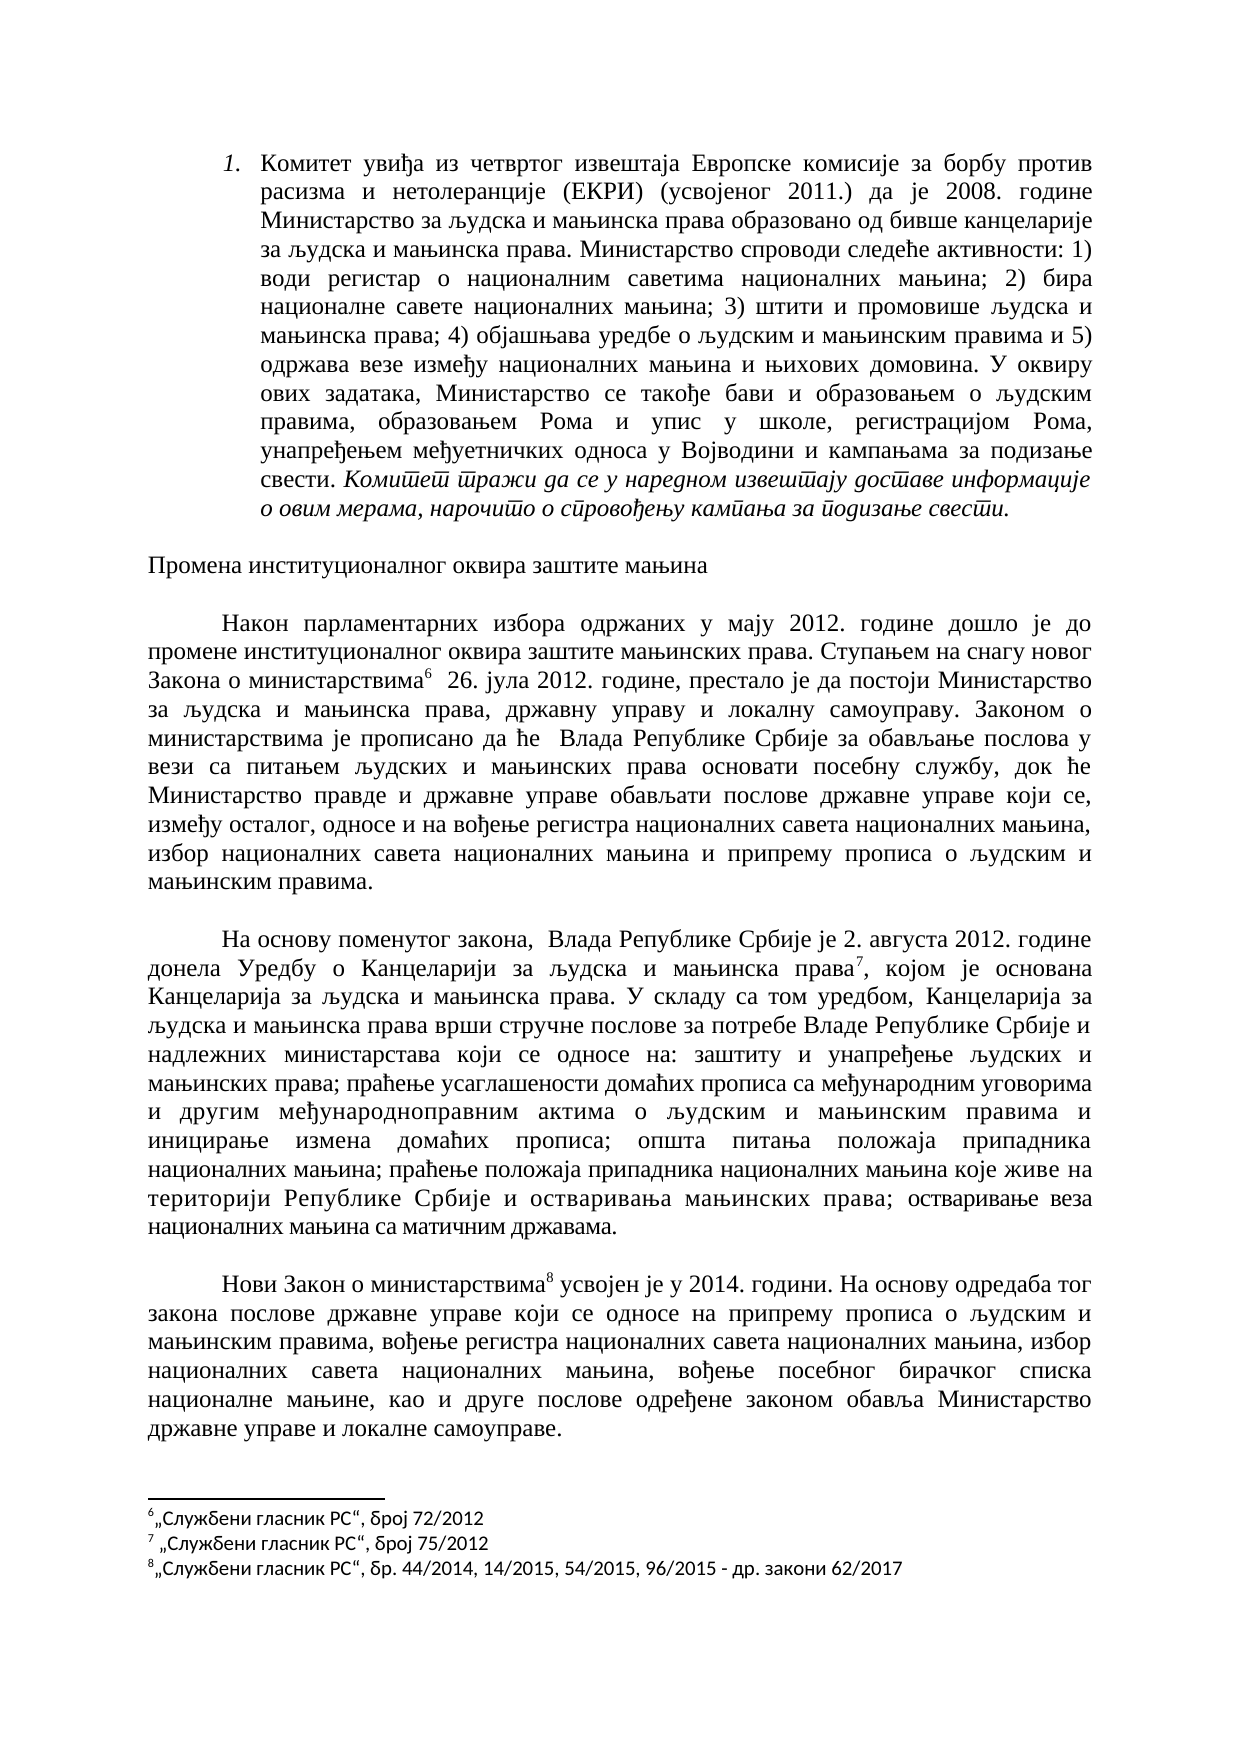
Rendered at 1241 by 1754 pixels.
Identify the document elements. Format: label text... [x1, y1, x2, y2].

list Комитет увиђа из четвртог извештаја Европске комисије за борбу против расизма и нетолеранције (ЕКРИ) (усвојеног 2011.) да је 2008. године Министарство за људска и мањинска права образовано од бивше канцеларије за људска и мањинска права. Министарство спроводи следеће активности: 1) води регистар о националним саветима националних мањина; 2) бира националне савете националних мањина; 3) штити и промовише људска и мањинска права; 4) објашњава уредбе о људским и мањинским правима и 5) одржава везе између националних мањина и њихових домовина. У оквиру ових задатака, Министарство се такође бави и образовањем о људским правима, образовањем Рома и упис у школе, регистрацијом Рома, унапређењем међуетничких односа у Војводини и кампањама за подизање свести. Комитет тражи да се у наредном извештају доставе информације о овим мерама, нарочито о спровођењу кампања за подизање свести. [223, 148, 1093, 521]
text Нови Закон о министарствима усвојен је у 2014. години. На основу одредаба тог закона послове државне управе који се односе на припрему прописа о људским и мањинским правима, вођење регистра националних савета националних мањина, избор националних савета националних мањина, вођење посебног бирачког списка националне мањине, као и друге послове одређене законом обавља Министарство државне управе и локалне самоуправе. [148, 1269, 1093, 1441]
text Након парламентарних избора одржаних у мају 2012. године дошло је до промене институционалног оквира заштите мањинских права. Ступањем на снагу новог Закона о министарствима 26. јула 2012. године, престало је да постоји Министарство за људска и мањинска права, државну управу и локалну самоуправу. Законом о министарствима је прописано да ће Влада Републике Србије за обављање послова у вези са питањем људских и мањинских права основати посебну службу, док ће Министарство правде и државне управе обављати послове државне управе који се, између осталог, односе и на вођење регистра националних савета националних мањина, избор националних савета националних мањина и припрему прописа о људским и мањинским правима. [148, 608, 1093, 895]
text Промена институционалног оквира заштите мањина [148, 550, 1093, 579]
text На основу поменутог закона, Влада Републике Србије је 2. августа 2012. године донела Уредбу о Канцеларији за људска и мањинска права, којом је основана Канцеларија за људска и мањинска права. У складу са том уредбом, Канцеларија за људска и мањинска права врши стручне послове за потребе Владе Републике Србије и надлежних министарстава који се односе на: заштиту и унапређење људских и мањинских права; праћење усаглашености домаћих прописа са међународним уговорима и другим међународноправним актима о људским и мањинским правима и иницирање измена домаћих прописа; општа питања положаја припадника националних мањина; праћење положаја припадника националних мањина које живе на територији Републике Србије и остваривања мањинских права; остваривање веза националних мањина са матичним државама. [148, 924, 1093, 1240]
